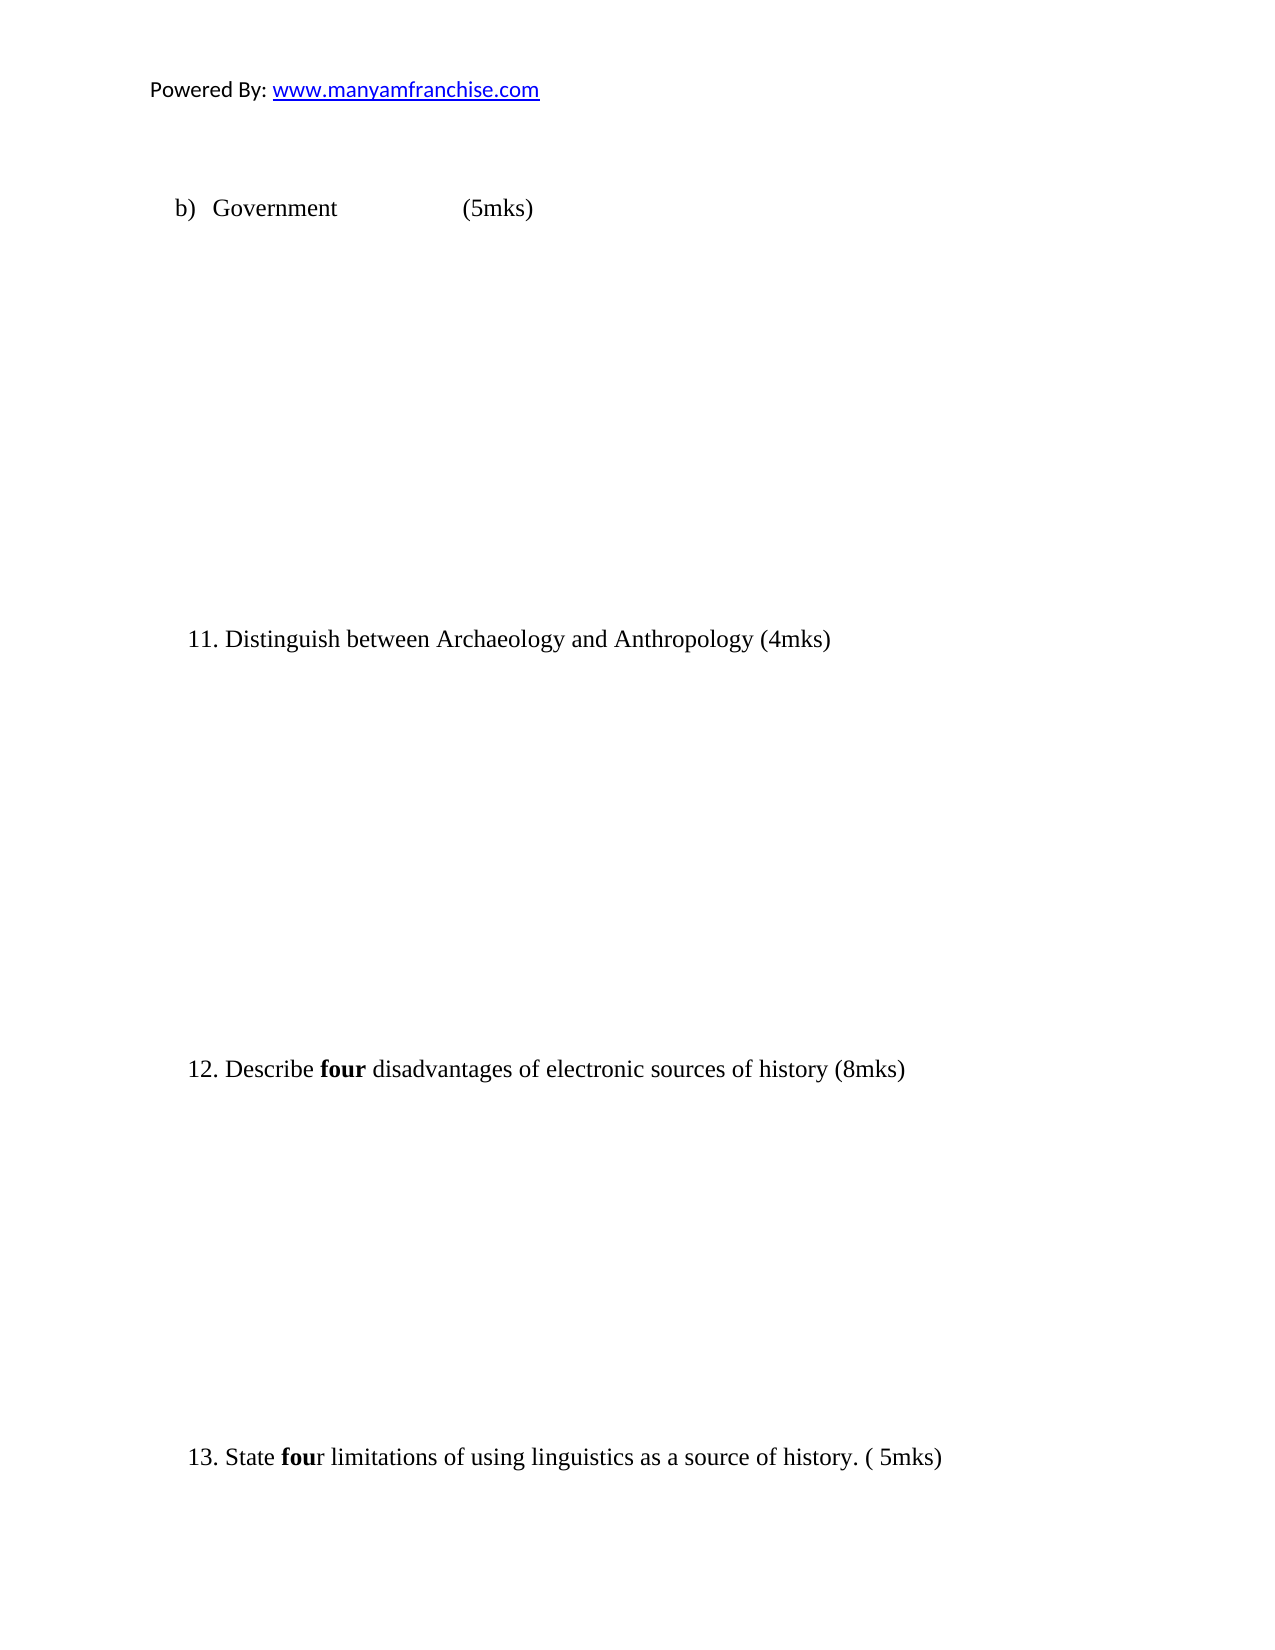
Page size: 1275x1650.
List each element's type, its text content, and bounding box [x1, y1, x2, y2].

list Distinguish between Archaeology and Anthropology (4mks) [187, 624, 1125, 653]
list Describe four disadvantages of electronic sources of history (8mks) [187, 1054, 1125, 1083]
list State four limitations of using linguistics as a source of history. ( 5mks) [187, 1442, 1125, 1471]
list Government (5mks) [175, 193, 1125, 222]
